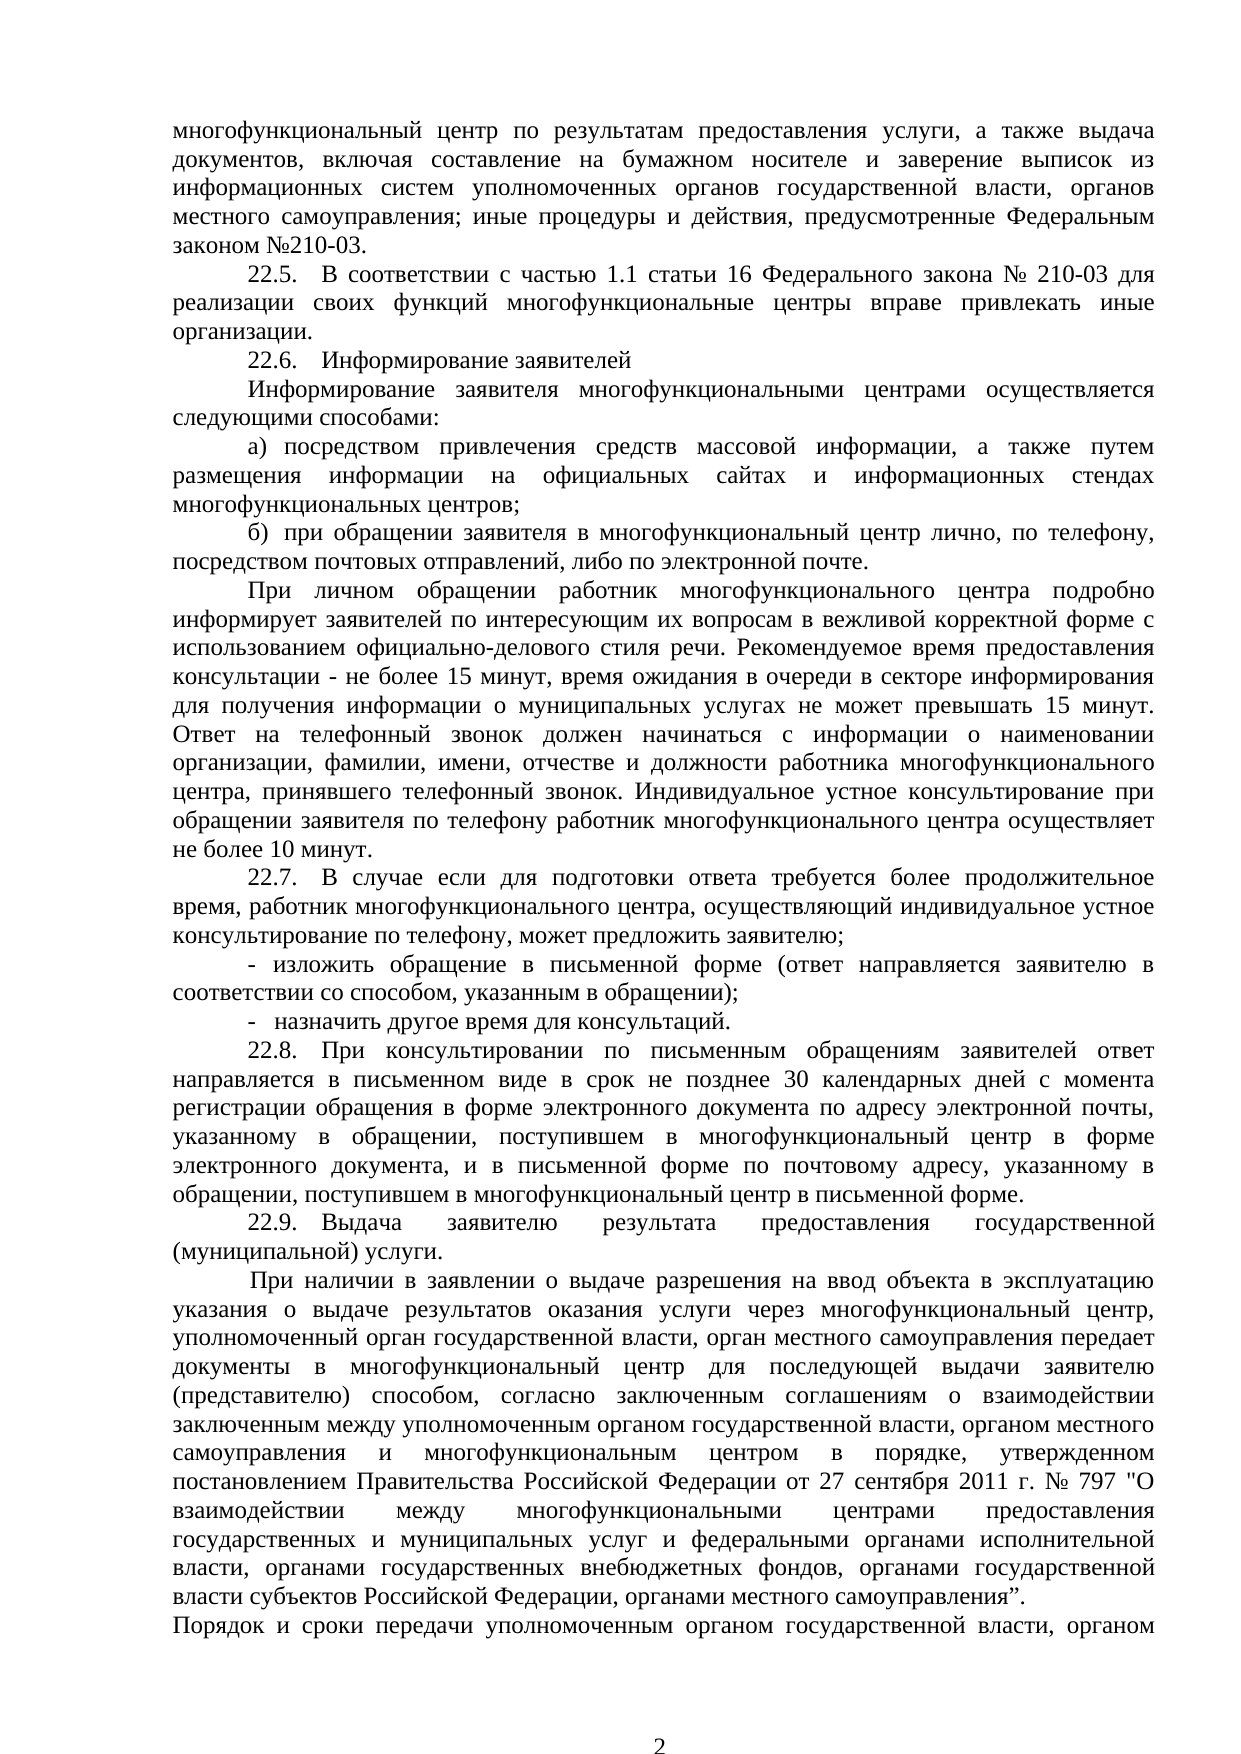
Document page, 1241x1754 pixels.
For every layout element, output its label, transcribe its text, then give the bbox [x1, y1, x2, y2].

text При наличии в заявлении о выдаче разрешения на ввод объекта в эксплуатацию указания о выдаче результатов оказания услуги через многофункциональный центр, уполномоченный орган государственной власти, орган местного самоуправления передает документы в многофункциональный центр для последующей выдачи заявителю (представителю) способом, согласно заключенным соглашениям о взаимодействии заключенным между уполномоченным органом государственной власти, органом местного самоуправления и многофункциональным центром в порядке, утвержденном постановлением Правительства Российской Федерации от 27 сентября 2011 г. № 797 "О взаимодействии между многофункциональными центрами предоставления государственных и муниципальных услуг и федеральными органами исполнительной власти, органами государственных внебюджетных фондов, органами государственной власти субъектов Российской Федерации, органами местного самоуправления”. [172, 1265, 1155, 1610]
list назначить другое время для консультаций. [172, 1006, 1155, 1035]
text Информирование заявителя многофункциональными центрами осуществляется следующими способами: [172, 374, 1155, 431]
list Информирование заявителей [172, 345, 1155, 374]
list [172, 115, 1155, 259]
list В соответствии с частью 1.1 статьи 16 Федерального закона № 210-03 для реализации своих функций многофункциональные центры вправе привлекать иные организации. [172, 259, 1155, 345]
list В случае если для подготовки ответа требуется более продолжительное время, работник многофункционального центра, осуществляющий индивидуальное устное консультирование по телефону, может предложить заявителю; [172, 862, 1155, 949]
list Выдача заявителю результата предоставления государственной (муниципальной) услуги. [172, 1207, 1155, 1265]
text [172, 1610, 1155, 1639]
text б) при обращении заявителя в многофункциональный центр лично, по телефону, посредством почтовых отправлений, либо по электронной почте. [172, 517, 1155, 575]
list изложить обращение в письменной форме (ответ направляется заявителю в соответствии со способом, указанным в обращении); [172, 949, 1155, 1006]
list При консультировании по письменным обращениям заявителей ответ направляется в письменном виде в срок не позднее 30 календарных дней с момента регистрации обращения в форме электронного документа по адресу электронной почты, указанному в обращении, поступившем в многофункциональный центр в форме электронного документа, и в письменной форме по почтовому адресу, указанному в обращении, поступившем в многофункциональный центр в письменной форме. [172, 1035, 1155, 1207]
text а) посредством привлечения средств массовой информации, а также путем размещения информации на официальных сайтах и информационных стендах многофункциональных центров; [172, 431, 1155, 517]
text При личном обращении работник многофункционального центра подробно информирует заявителей по интересующим их вопросам в вежливой корректной форме с использованием официально-делового стиля речи. Рекомендуемое время предоставления консультации - не более 15 минут, время ожидания в очереди в секторе информирования для получения информации о муниципальных услугах не может превышать 15 минут. Ответ на телефонный звонок должен начинаться с информации о наименовании организации, фамилии, имени, отчестве и должности работника многофункционального центра, принявшего телефонный звонок. Индивидуальное устное консультирование при обращении заявителя по телефону работник многофункционального центра осуществляет не более 10 минут. [172, 575, 1155, 862]
